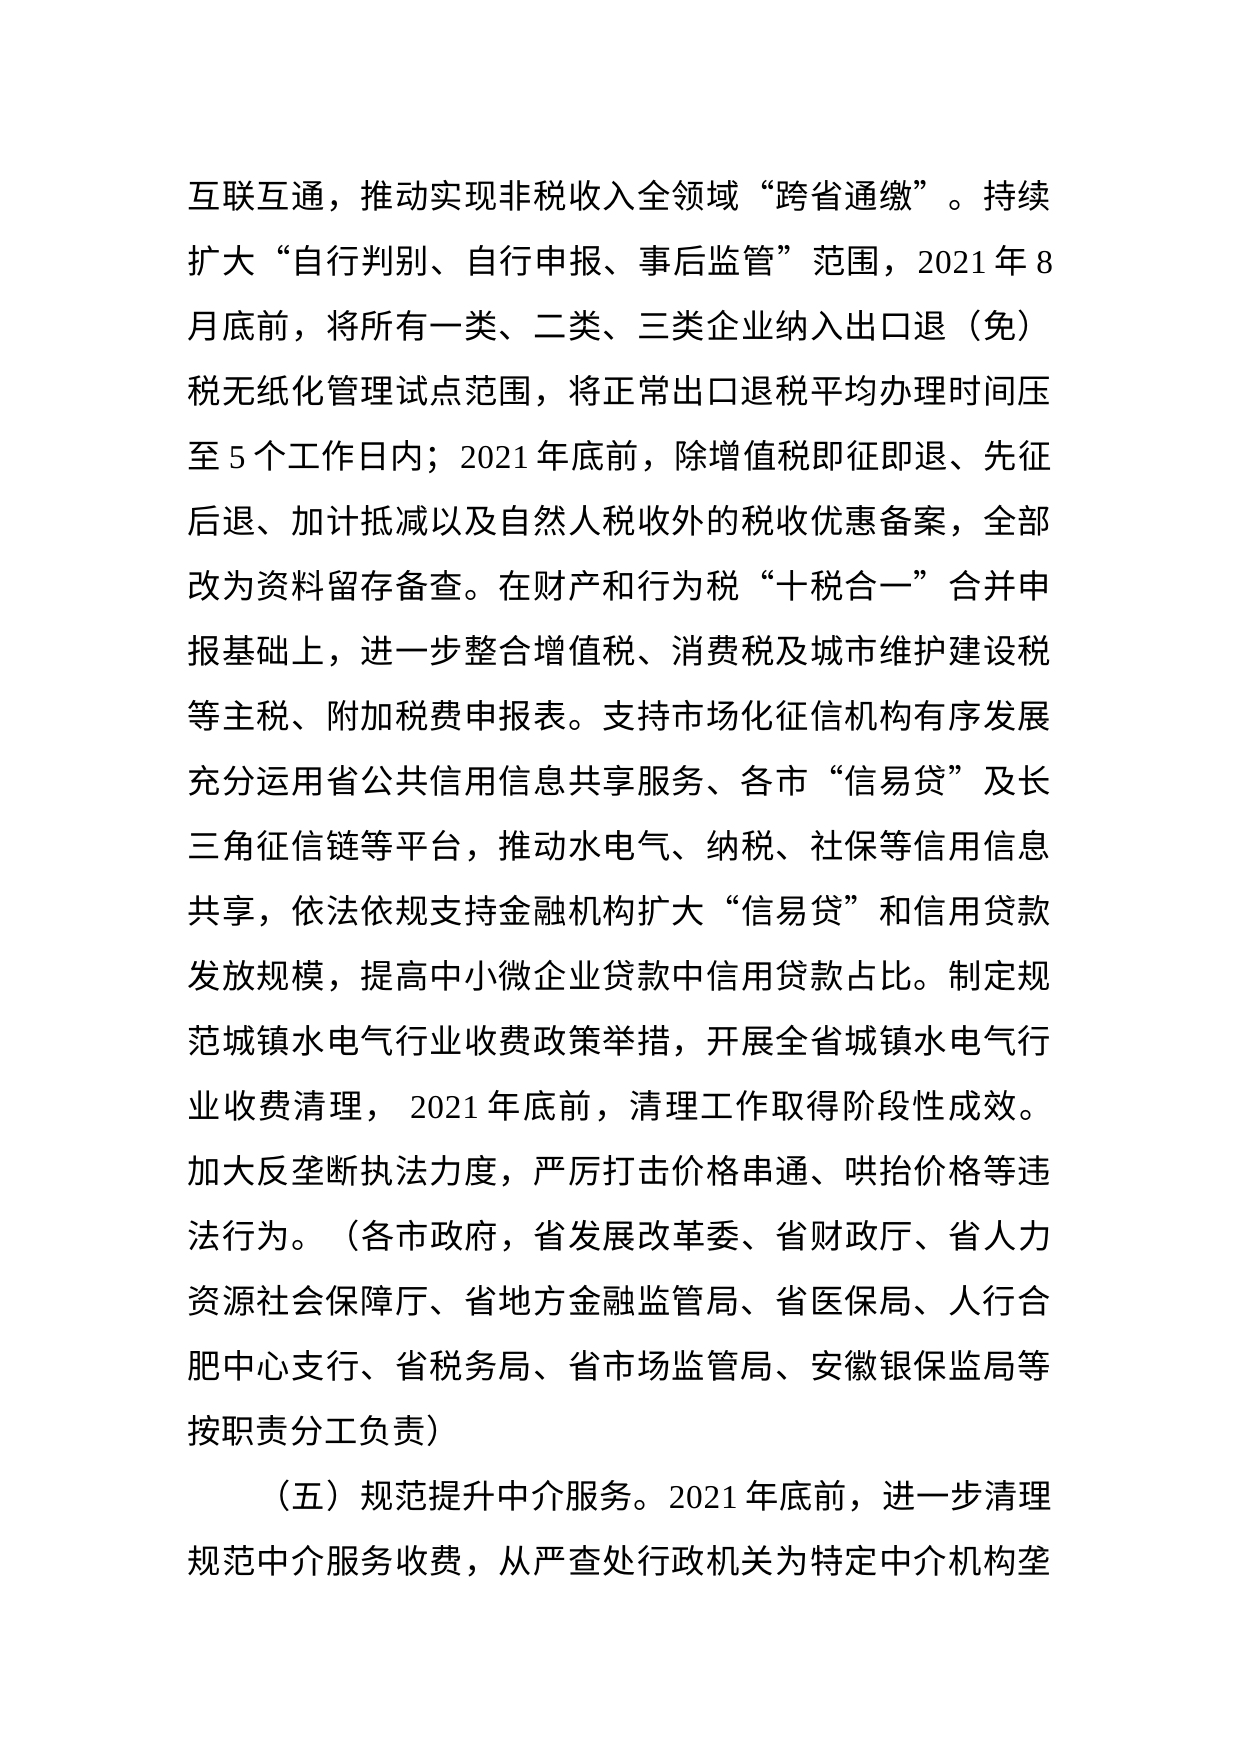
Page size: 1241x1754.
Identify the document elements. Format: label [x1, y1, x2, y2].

text [187, 1462, 1053, 1592]
text [187, 162, 1053, 1462]
